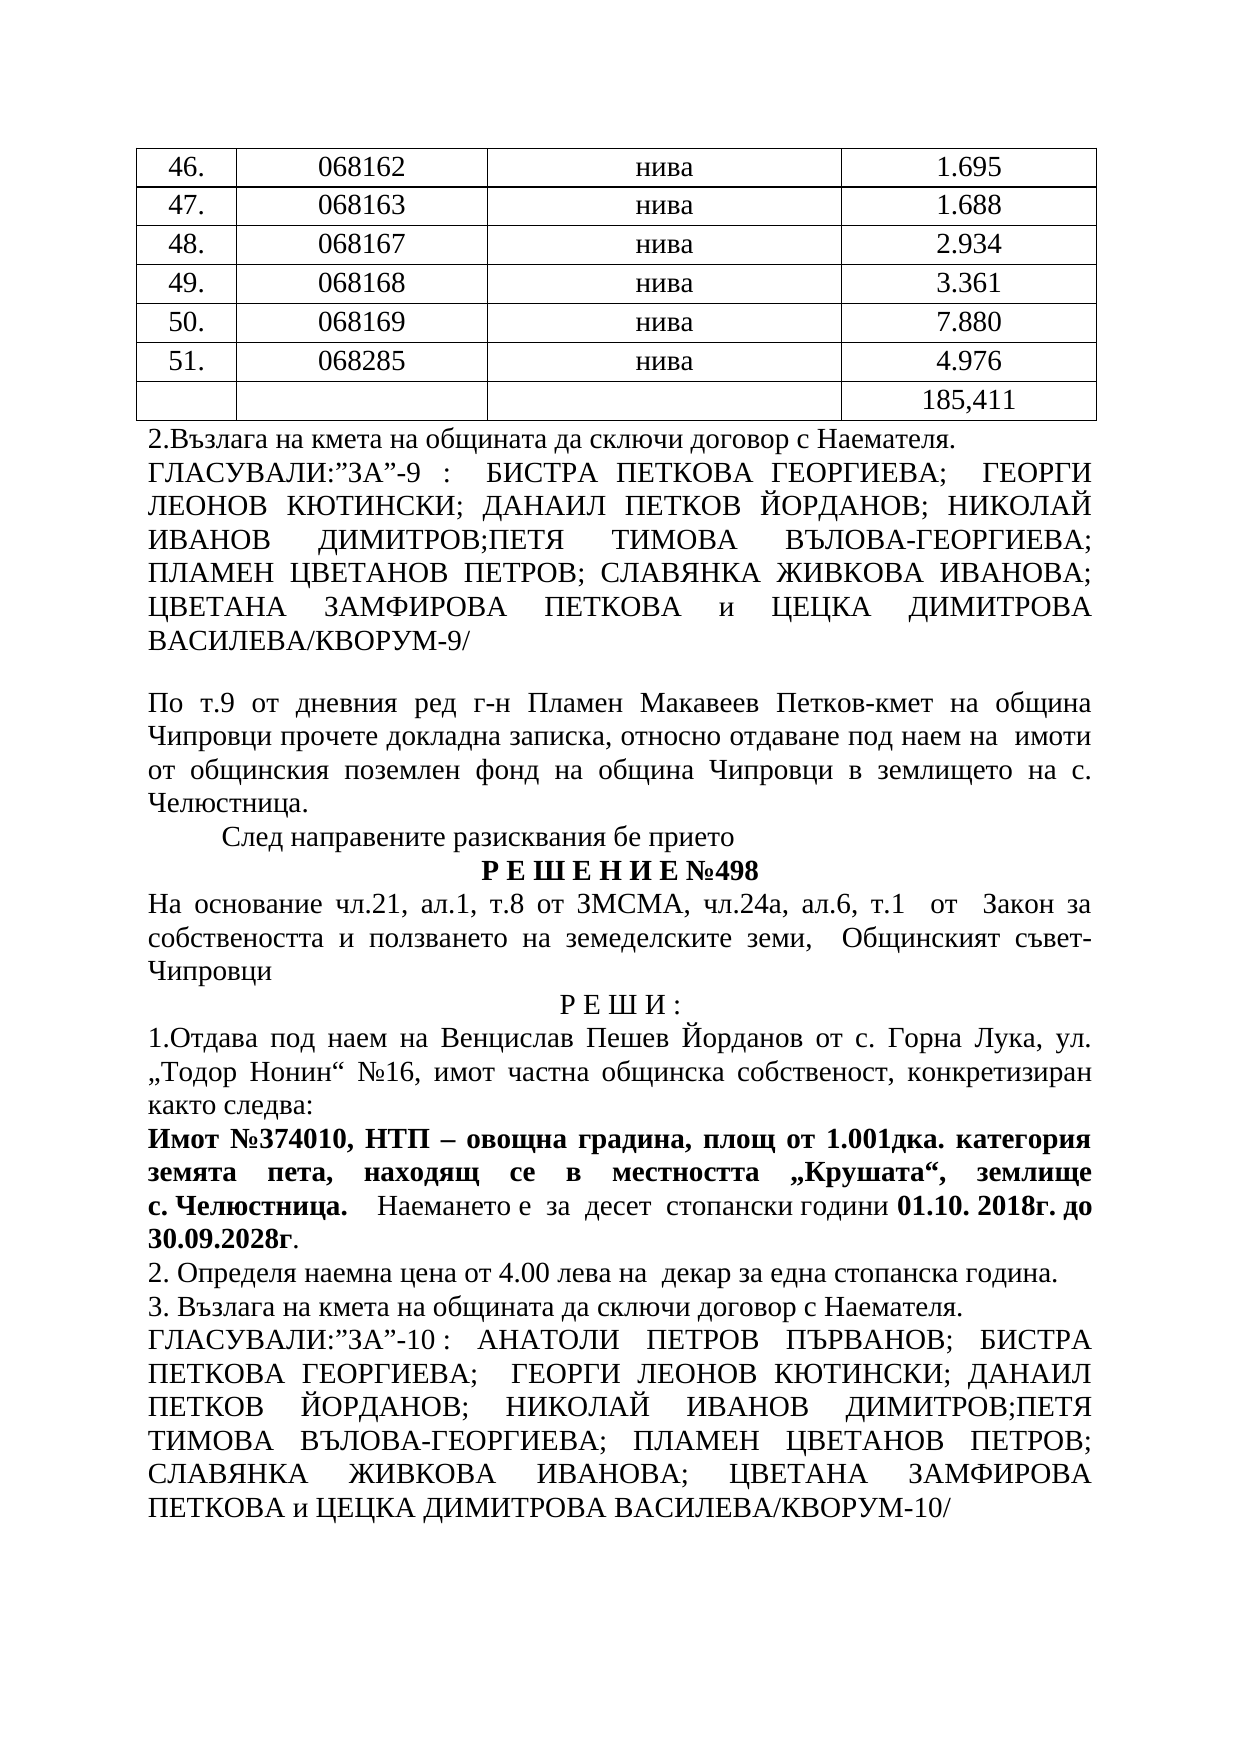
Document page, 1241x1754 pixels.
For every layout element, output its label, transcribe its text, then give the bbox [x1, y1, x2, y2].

table_cell 3.361 [842, 265, 1096, 303]
table_cell 068285 [237, 343, 487, 381]
text 2. Определя наемна цена от 4.00 лева на декар за една стопанска година. [148, 1255, 1093, 1289]
table_cell 185,411 [842, 382, 1096, 420]
table_cell 068167 [237, 226, 487, 264]
text 1.Отдава под наем на Венцислав Пешев Йорданов от с. Горна Лука, ул. „Тодор Нонин“ №16, имот частна общинска собственост, конкретизиран както следва: [148, 1020, 1093, 1121]
text Имот №374010, НТП – овощна градина, площ от 1.001дка. категория земята пета, находящ се в местността „Крушата“, землище с. Челюстница. Наемането е за десет стопански години 01.10. 2018г. до 30.09.2028г. [148, 1121, 1093, 1255]
text 3. Възлага на кмета на общината да сключи договор с Наемателя. [148, 1289, 1093, 1322]
text Р Е Ш И : [148, 987, 1093, 1020]
table_cell 1.688 [842, 188, 1096, 225]
text На основание чл.21, ал.1, т.8 от ЗМСМА, чл.24а, ал.6, т.1 от Закон за собствеността и ползването на земеделските земи, Общинският съвет-Чипровци [148, 886, 1093, 987]
table_cell 48. [137, 226, 236, 264]
text Р Е Ш Е Н И Е №498 [148, 853, 1093, 886]
table_cell 49. [137, 265, 236, 303]
table_cell нива [488, 188, 841, 225]
text ГЛАСУВАЛИ:”ЗА”-10 : АНАТОЛИ ПЕТРОВ ПЪРВАНОВ; БИСТРА ПЕТКОВА ГЕОРГИЕВА; ГЕОРГИ ЛЕОНОВ КЮТИНСКИ; ДАНАИЛ ПЕТКОВ ЙОРДАНОВ; НИКОЛАЙ ИВАНОВ ДИМИТРОВ;ПЕТЯ ТИМОВА ВЪЛОВА-ГЕОРГИЕВА; ПЛАМЕН ЦВЕТАНОВ ПЕТРОВ; СЛАВЯНКА ЖИВКОВА ИВАНОВА; ЦВЕТАНА ЗАМФИРОВА ПЕТКОВА и ЦЕЦКА ДИМИТРОВА ВАСИЛЕВА/КВОРУМ-10/ [148, 1322, 1093, 1523]
text По т.9 от дневния ред г-н Пламен Макавеев Петков-кмет на община Чипровци прочете докладна записка, относно отдаване под наем на имоти от общинския поземлен фонд на община Чипровци в землището на с. Челюстница. [148, 685, 1093, 819]
text 2.Възлага на кмета на общината да сключи договор с Наемателя. [148, 421, 1093, 455]
table_cell нива [488, 149, 841, 186]
table_cell 7.880 [842, 304, 1096, 342]
table_cell [237, 382, 487, 420]
text След направените разисквания бе прието [148, 819, 1093, 853]
table_cell 46. [137, 149, 236, 186]
table_cell 068163 [237, 188, 487, 225]
table_cell 4.976 [842, 343, 1096, 381]
table_cell [488, 382, 841, 420]
table_cell нива [488, 226, 841, 264]
table_cell 50. [137, 304, 236, 342]
table_cell 47. [137, 188, 236, 225]
text ГЛАСУВАЛИ:”ЗА”-9 : БИСТРА ПЕТКОВА ГЕОРГИЕВА; ГЕОРГИ ЛЕОНОВ КЮТИНСКИ; ДАНАИЛ ПЕТКОВ ЙОРДАНОВ; НИКОЛАЙ ИВАНОВ ДИМИТРОВ;ПЕТЯ ТИМОВА ВЪЛОВА-ГЕОРГИЕВА; ПЛАМЕН ЦВЕТАНОВ ПЕТРОВ; СЛАВЯНКА ЖИВКОВА ИВАНОВА; ЦВЕТАНА ЗАМФИРОВА ПЕТКОВА и ЦЕЦКА ДИМИТРОВА ВАСИЛЕВА/КВОРУМ-9/ [148, 455, 1093, 656]
table_cell 068162 [237, 149, 487, 186]
table_cell нива [488, 265, 841, 303]
table_cell нива [488, 343, 841, 381]
table_cell нива [488, 304, 841, 342]
table_cell 1.695 [842, 149, 1096, 186]
table_cell [137, 382, 236, 420]
table_cell 068168 [237, 265, 487, 303]
table_cell 068169 [237, 304, 487, 342]
table_cell 51. [137, 343, 236, 381]
table_cell 2.934 [842, 226, 1096, 264]
